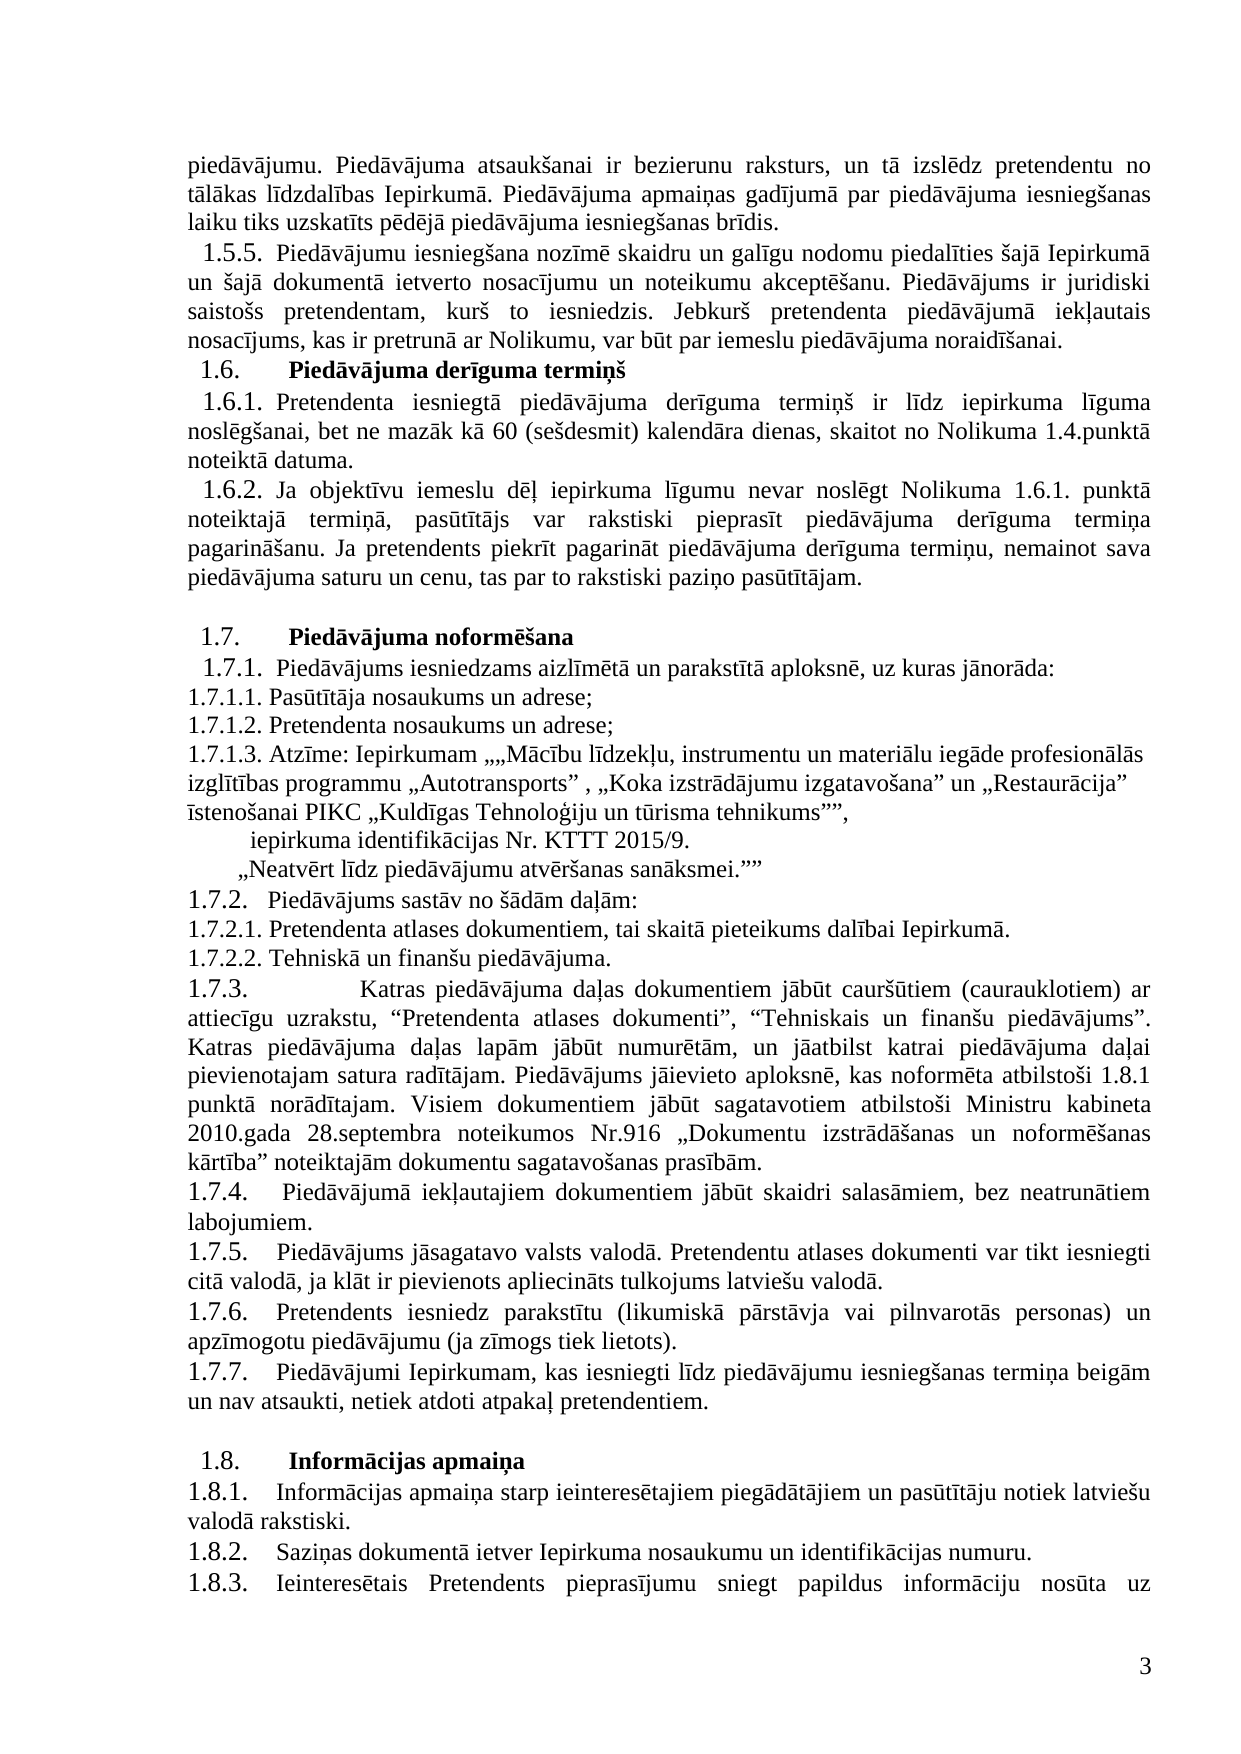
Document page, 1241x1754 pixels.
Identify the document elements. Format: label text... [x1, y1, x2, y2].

subtitle Piedāvājuma noformēšana [200, 619, 1152, 651]
subtitle Piedāvājumā iekļautajiem dokumentiem jābūt skaidri salasāmiem, bez neatrunātiem labojumiem. [187, 1175, 1152, 1235]
subtitle Informācijas apmaiņa [200, 1444, 1152, 1475]
subtitle 1.7.1.2. Pretendenta nosaukums un adrese; [187, 711, 1152, 739]
text 1.7.1.3. Atzīme: Iepirkumam „„Mācību līdzekļu, instrumentu un materiālu iegāde profesionālās izglītības programmu „Autotransports” , „Koka izstrādājumu izgatavošana” un „Restaurācija” īstenošanai PIKC „Kuldīgas Tehnoloģiju un tūrisma tehnikums””, [187, 739, 1152, 826]
text iepirkuma identifikācijas Nr. KTTT 2015/9. [187, 826, 1152, 854]
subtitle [187, 150, 1152, 236]
subtitle Saziņas dokumentā ietver Iepirkuma nosaukumu un identifikācijas numuru. [187, 1535, 1152, 1566]
subtitle Piedāvājums iesniedzams aizlīmētā un parakstītā aploksnē, uz kuras jānorāda: [187, 651, 1152, 682]
text 1.7.2.1. Pretendenta atlases dokumentiem, tai skaitā pieteikums dalībai Iepirkumā. [187, 914, 1152, 943]
subtitle Piedāvājumi Iepirkumam, kas iesniegti līdz piedāvājumu iesniegšanas termiņa beigām un nav atsaukti, netiek atdoti atpakaļ pretendentiem. [187, 1355, 1152, 1415]
subtitle Ja objektīvu iemeslu dēļ iepirkuma līgumu nevar noslēgt Nolikuma 1.6.1. punktā noteiktajā termiņā, pasūtītājs var rakstiski pieprasīt piedāvājuma derīguma termiņa pagarināšanu. Ja pretendents piekrīt pagarināt piedāvājuma derīguma termiņu, nemainot sava piedāvājuma saturu un cenu, tas par to rakstiski paziņo pasūtītājam. [187, 473, 1152, 591]
subtitle Katras piedāvājuma daļas dokumentiem jābūt cauršūtiem (caurauklotiem) ar attiecīgu uzrakstu, “Pretendenta atlases dokumenti”, “Tehniskais un finanšu piedāvājums”. Katras piedāvājuma daļas lapām jābūt numurētām, un jāatbilst katrai piedāvājuma daļai pievienotajam satura radītājam. Piedāvājums jāievieto aploksnē, kas noformēta atbilstoši 1.8.1 punktā norādītajam. Visiem dokumentiem jābūt sagatavotiem atbilstoši Ministru kabineta 2010.gada 28.septembra noteikumos Nr.916 „Dokumentu izstrādāšanas un noformēšanas kārtība” noteiktajām dokumentu sagatavošanas prasībām. [187, 972, 1152, 1175]
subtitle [187, 1566, 1152, 1597]
subtitle Piedāvājums sastāv no šādām daļām: [187, 883, 1152, 914]
subtitle 1.7.1.1. Pasūtītāja nosaukums un adrese; [187, 682, 1152, 711]
subtitle Pretendenta iesniegtā piedāvājuma derīguma termiņš ir līdz iepirkuma līguma noslēgšanai, bet ne mazāk kā 60 (sešdesmit) kalendāra dienas, skaitot no Nolikuma 1.4.punktā noteiktā datuma. [187, 385, 1152, 473]
subtitle Pretendents iesniedz parakstītu (likumiskā pārstāvja vai pilnvarotās personas) un apzīmogotu piedāvājumu (ja zīmogs tiek lietots). [187, 1295, 1152, 1355]
subtitle Piedāvājums jāsagatavo valsts valodā. Pretendentu atlases dokumenti var tikt iesniegti citā valodā, ja klāt ir pievienots apliecināts tulkojums latviešu valodā. [187, 1235, 1152, 1295]
subtitle Informācijas apmaiņa starp ieinteresētajiem piegādātājiem un pasūtītāju notiek latviešu valodā rakstiski. [187, 1475, 1152, 1535]
text „Neatvērt līdz piedāvājumu atvēršanas sanāksmei.”” [187, 854, 1152, 883]
text 1.7.2.2. Tehniskā un finanšu piedāvājuma. [187, 943, 1152, 972]
subtitle Piedāvājumu iesniegšana nozīmē skaidru un galīgu nodomu piedalīties šajā Iepirkumā un šajā dokumentā ietverto nosacījumu un noteikumu akceptēšanu. Piedāvājums ir juridiski saistošs pretendentam, kurš to iesniedzis. Jebkurš pretendenta piedāvājumā iekļautais nosacījums, kas ir pretrunā ar Nolikumu, var būt par iemeslu piedāvājuma noraidīšanai. [187, 236, 1152, 354]
subtitle Piedāvājuma derīguma termiņš [199, 354, 1152, 385]
